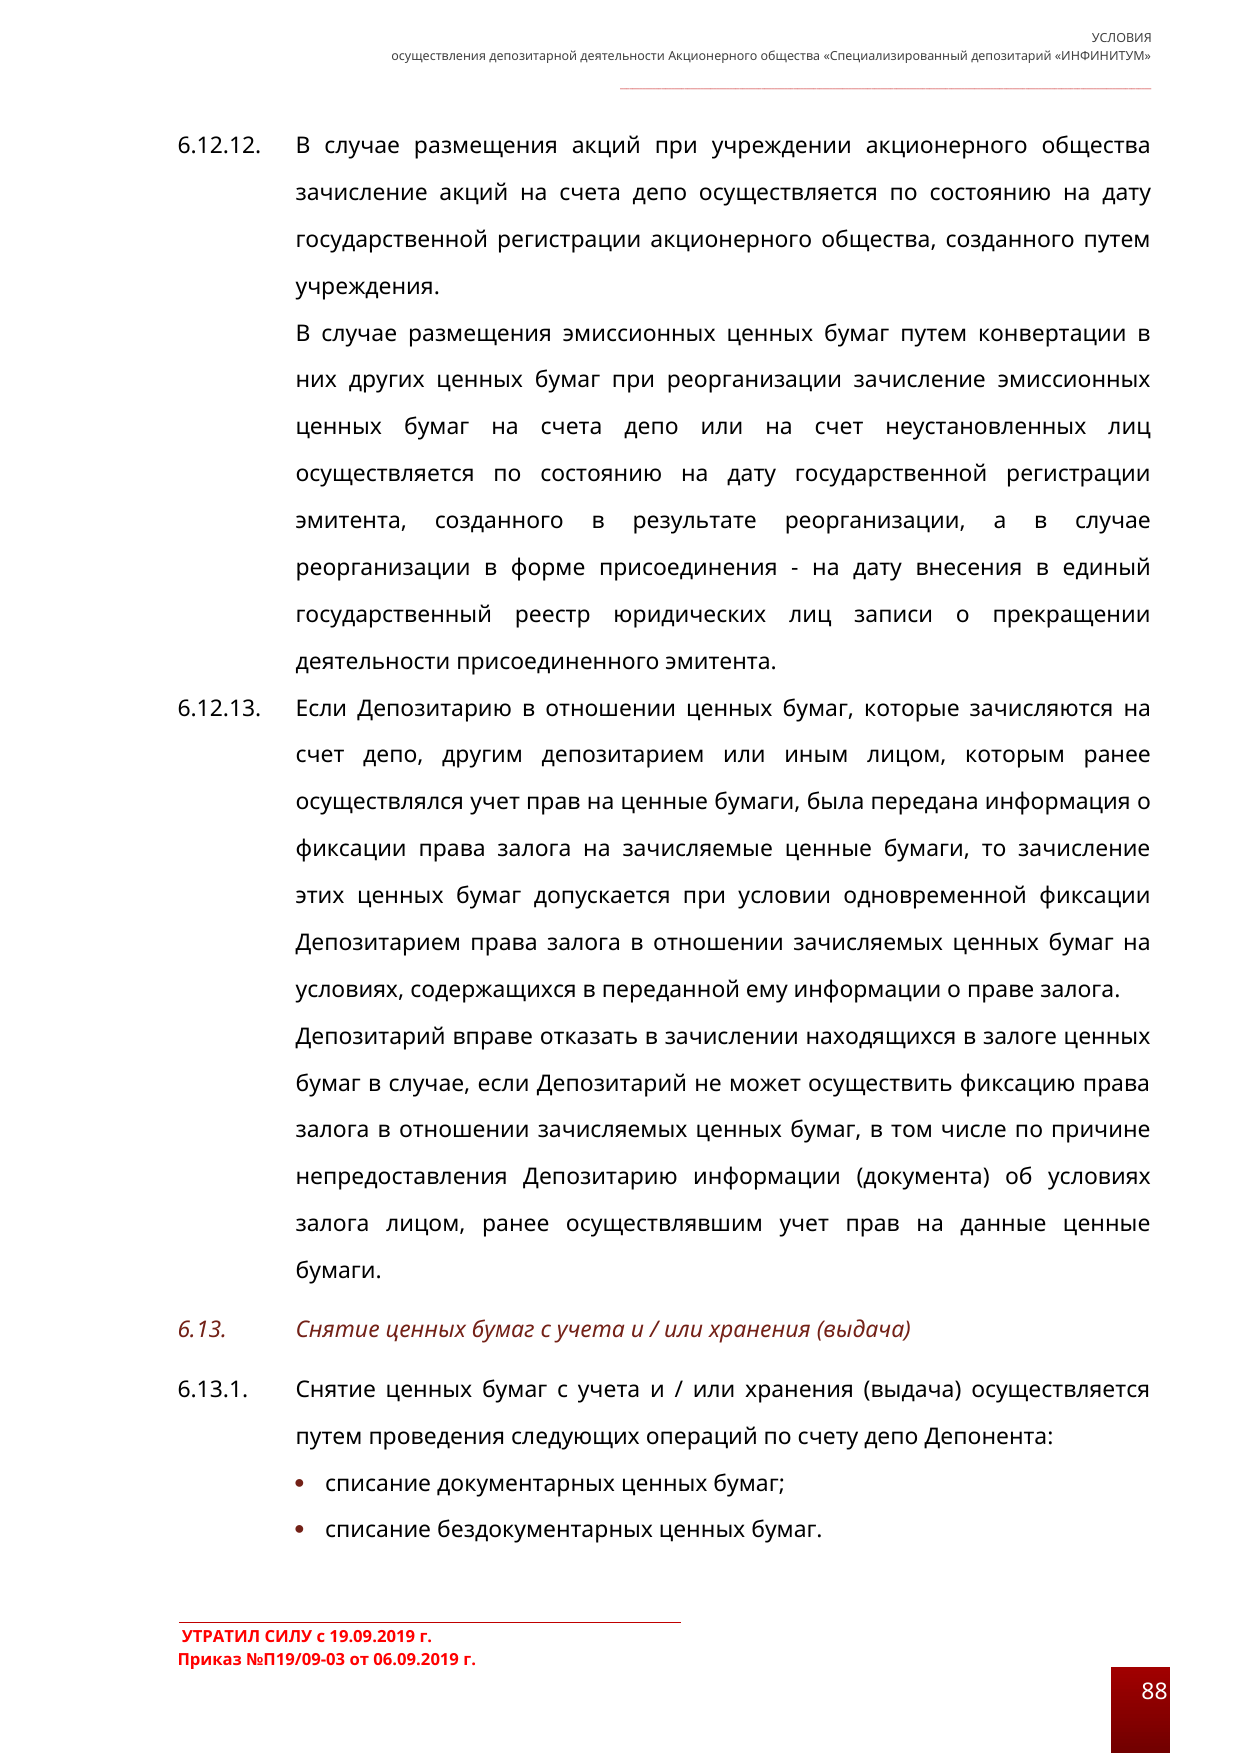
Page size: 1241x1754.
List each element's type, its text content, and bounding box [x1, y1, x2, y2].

text В случае размещения акций при учреждении акционерного общества зачисление акций на счета депо осуществляется по состоянию на дату государственной регистрации акционерного общества, созданного путем учреждения. [177, 129, 1152, 301]
list Депозитарий вправе отказать в зачислении находящихся в залоге ценных бумаг в случае, если Депозитарий не может осуществить фиксацию права залога в отношении зачисляемых ценных бумаг, в том числе по причине непредоставления Депозитарию информации (документа) об условиях залога лицом, ранее осуществлявшим учет прав на данные ценные бумаги. [295, 1020, 1152, 1285]
text Если Депозитарию в отношении ценных бумаг, которые зачисляются на счет депо, другим депозитарием или иным лицом, которым ранее осуществлялся учет прав на ценные бумаги, была передана информация о фиксации права залога на зачисляемые ценные бумаги, то зачисление этих ценных бумаг допускается при условии одновременной фиксации Депозитарием права залога в отношении зачисляемых ценных бумаг на условиях, содержащихся в переданной ему информации о праве залога. [177, 692, 1152, 1004]
list В случае размещения эмиссионных ценных бумаг путем конвертации в них других ценных бумаг при реорганизации зачисление эмиссионных ценных бумаг на счета депо или на счет неустановленных лиц осуществляется по состоянию на дату государственной регистрации эмитента, созданного в результате реорганизации, а в случае реорганизации в форме присоединения - на дату внесения в единый государственный реестр юридических лиц записи о прекращении деятельности присоединенного эмитента. [295, 317, 1152, 676]
text списание документарных ценных бумаг; [295, 1467, 1152, 1498]
text списание бездокументарных ценных бумаг. [295, 1513, 1152, 1545]
text Снятие ценных бумаг с учета и / или хранения (выдача) осуществляется путем проведения следующих операций по счету депо Депонента: [177, 1373, 1152, 1451]
subtitle Снятие ценных бумаг с учета и / или хранения (выдача) [177, 1313, 1152, 1345]
